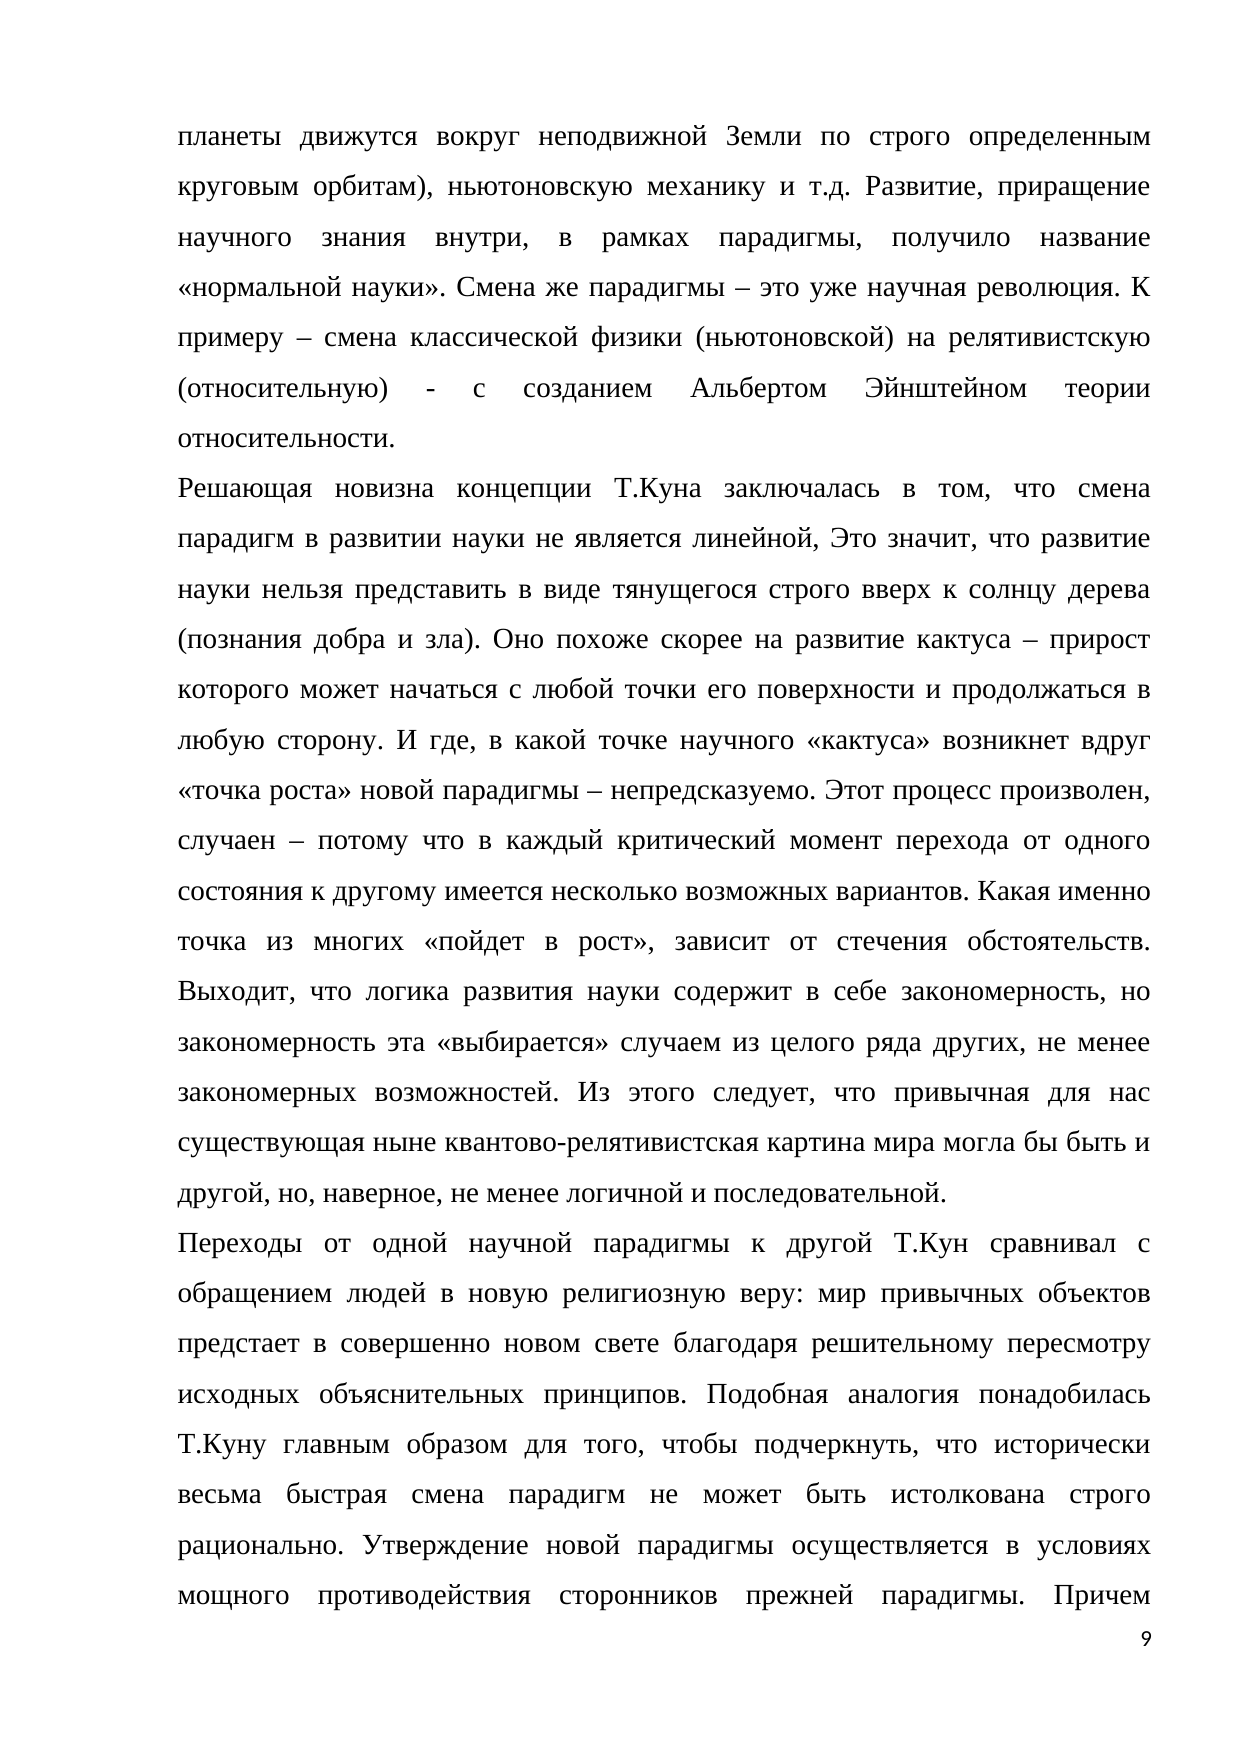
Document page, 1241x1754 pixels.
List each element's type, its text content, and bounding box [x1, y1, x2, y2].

text Решающая новизна концепции Т.Куна заключалась в том, что смена парадигм в развитии науки не является линейной, Это значит, что развитие науки нельзя представить в виде тянущегося строго вверх к солнцу дерева (познания добра и зла). Оно похоже скорее на развитие кактуса – прирост которого может начаться с любой точки его поверхности и продолжаться в любую сторону. И где, в какой точке научного «кактуса» возникнет вдруг «точка роста» новой парадигмы – непредсказуемо. Этот процесс произволен, случаен – потому что в каждый критический момент перехода от одного состояния к другому имеется несколько возможных вариантов. Какая именно точка из многих «пойдет в рост», зависит от стечения обстоятельств. Выходит, что логика развития науки содержит в себе закономерность, но закономерность эта «выбирается» случаем из целого ряда других, не менее закономерных возможностей. Из этого следует, что привычная для нас существующая ныне квантово-релятивистская картина мира могла бы быть и другой, но, наверное, не менее логичной и последовательной. [177, 470, 1152, 1208]
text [177, 118, 1152, 453]
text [177, 1225, 1152, 1611]
